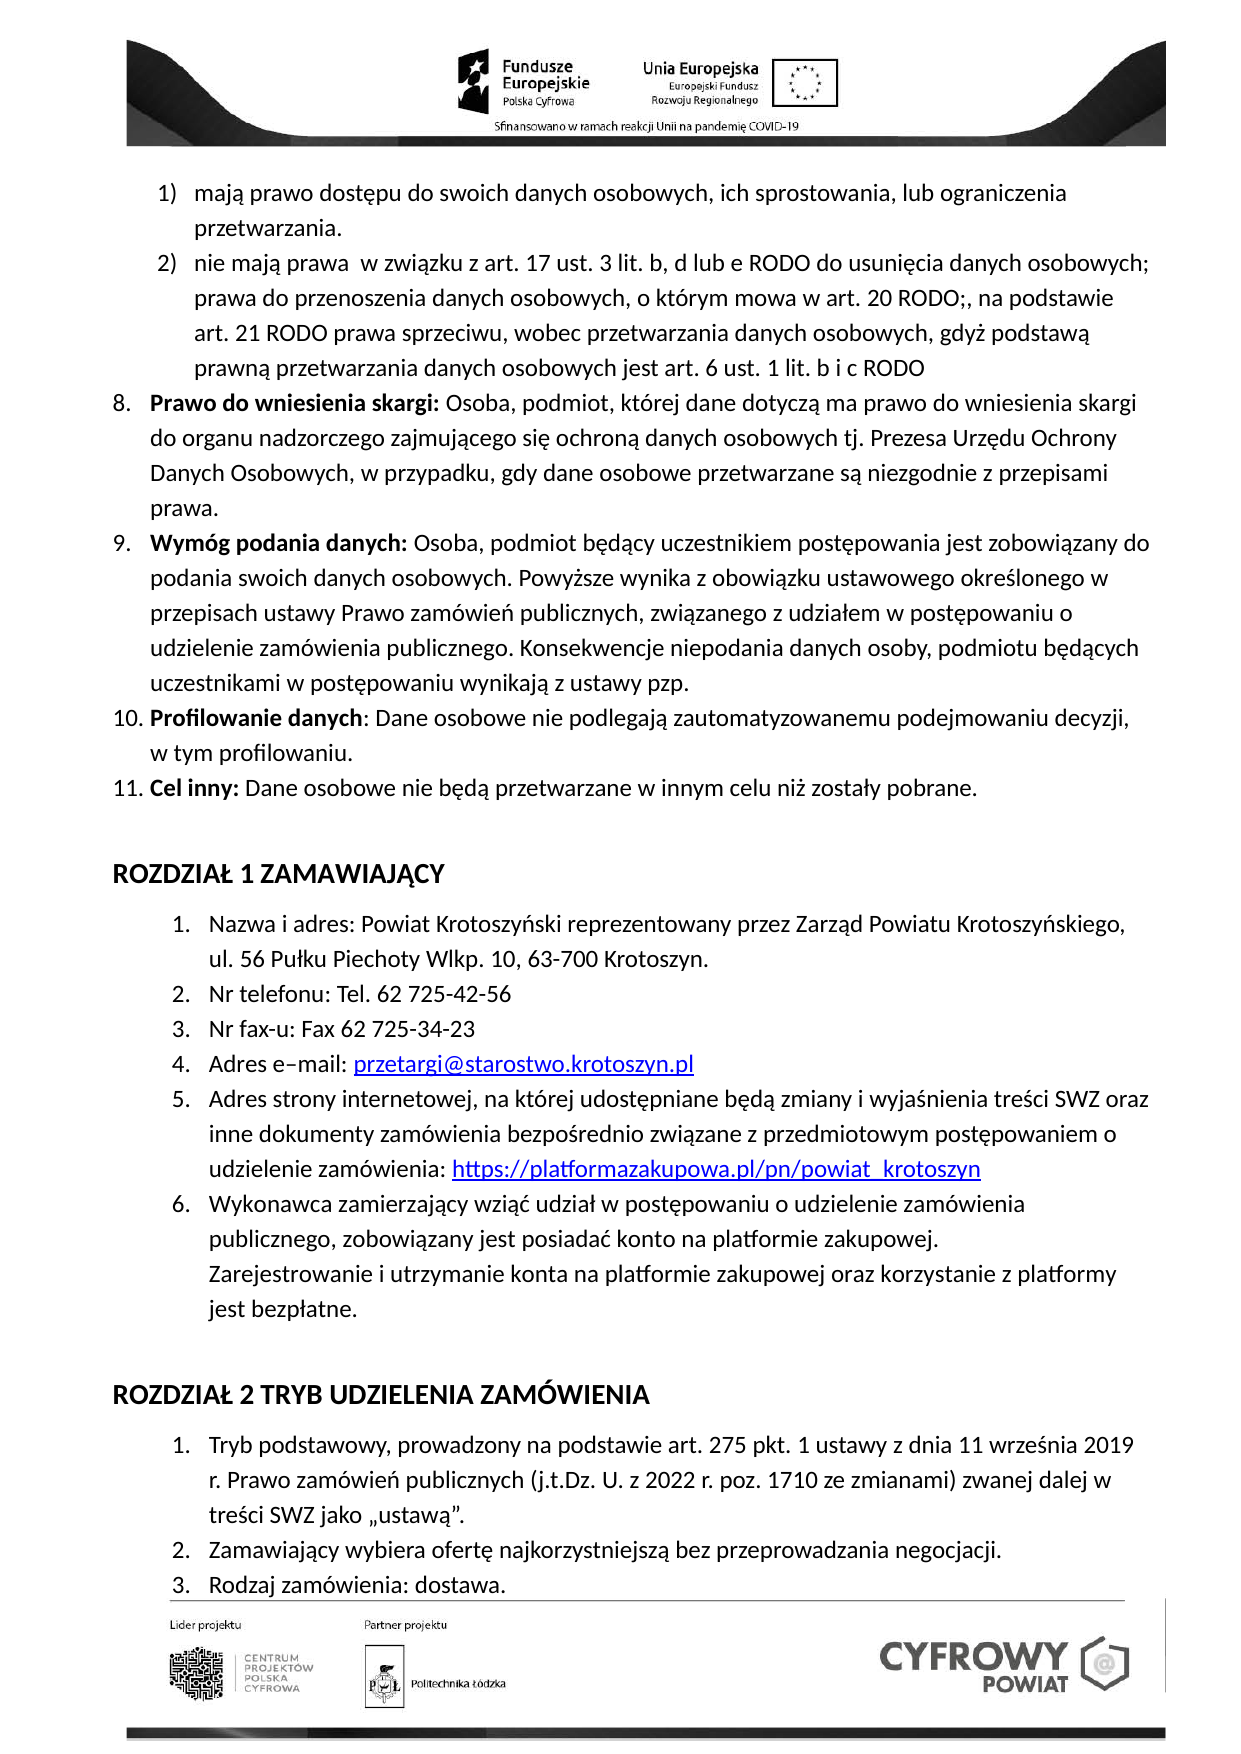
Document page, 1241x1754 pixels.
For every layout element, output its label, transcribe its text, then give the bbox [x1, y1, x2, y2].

text ROZDZIAŁ 2 TRYB UDZIELENIA ZAMÓWIENIA [112, 1376, 1152, 1411]
list Zamawiający wybiera ofertę najkorzystniejszą bez przeprowadzania negocjacji. [172, 1534, 1152, 1565]
list Zarejestrowanie i utrzymanie konta na platformie zakupowej oraz korzystanie z platformy jest bezpłatne. [209, 1258, 1152, 1324]
list Adres e–mail: przetargi@starostwo.krotoszyn.pl [172, 1048, 1152, 1079]
list Profilowanie danych: Dane osobowe nie podlegają zautomatyzowanemu podejmowaniu decyzji, w tym profilowaniu. [112, 702, 1152, 768]
list Wymóg podania danych: Osoba, podmiot będący uczestnikiem postępowania jest zobowiązany do podania swoich danych osobowych. Powyższe wynika z obowiązku ustawowego określonego w przepisach ustawy Prawo zamówień publicznych, związanego z udziałem w postępowaniu o udzielenie zamówienia publicznego. Konsekwencje niepodania danych osoby, podmiotu będących uczestnikami w postępowaniu wynikają z ustawy pzp. [112, 527, 1152, 698]
list Adres strony internetowej, na której udostępniane będą zmiany i wyjaśnienia treści SWZ oraz inne dokumenty zamówienia bezpośrednio związane z przedmiotowym postępowaniem o udzielenie zamówienia: https://platformazakupowa.pl/pn/powiat_krotoszyn [172, 1083, 1152, 1184]
list mają prawo dostępu do swoich danych osobowych, ich sprostowania, lub ograniczenia przetwarzania. [157, 177, 1152, 243]
list Nr fax-u: Fax 62 725-34-23 [172, 1013, 1152, 1044]
list Rodzaj zamówienia: dostawa. [172, 1569, 1152, 1600]
picture [126, 1593, 1166, 1741]
picture [126, 36, 1166, 147]
list Prawo do wniesienia skargi: Osoba, podmiot, której dane dotyczą ma prawo do wniesienia skargi do organu nadzorczego zajmującego się ochroną danych osobowych tj. Prezesa Urzędu Ochrony Danych Osobowych, w przypadku, gdy dane osobowe przetwarzane są niezgodnie z przepisami prawa. [112, 387, 1152, 523]
list Wykonawca zamierzający wziąć udział w postępowaniu o udzielenie zamówienia publicznego, zobowiązany jest posiadać konto na platformie zakupowej. [172, 1188, 1152, 1254]
list Nazwa i adres: Powiat Krotoszyński reprezentowany przez Zarząd Powiatu Krotoszyńskiego, ul. 56 Pułku Piechoty Wlkp. 10, 63-700 Krotoszyn. [172, 908, 1152, 974]
text ROZDZIAŁ 1 ZAMAWIAJĄCY [112, 855, 1152, 890]
list nie mają prawa w związku z art. 17 ust. 3 lit. b, d lub e RODO do usunięcia danych osobowych; prawa do przenoszenia danych osobowych, o którym mowa w art. 20 RODO;, na podstawie art. 21 RODO prawa sprzeciwu, wobec przetwarzania danych osobowych, gdyż podstawą prawną przetwarzania danych osobowych jest art. 6 ust. 1 lit. b i c RODO [157, 247, 1152, 383]
list Nr telefonu: Tel. 62 725-42-56 [172, 978, 1152, 1009]
list Cel inny: Dane osobowe nie będą przetwarzane w innym celu niż zostały pobrane. [112, 772, 1152, 803]
list Tryb podstawowy, prowadzony na podstawie art. 275 pkt. 1 ustawy z dnia 11 września 2019 r. Prawo zamówień publicznych (j.t.Dz. U. z 2022 r. poz. 1710 ze zmianami) zwanej dalej w treści SWZ jako „ustawą”. [172, 1429, 1152, 1530]
